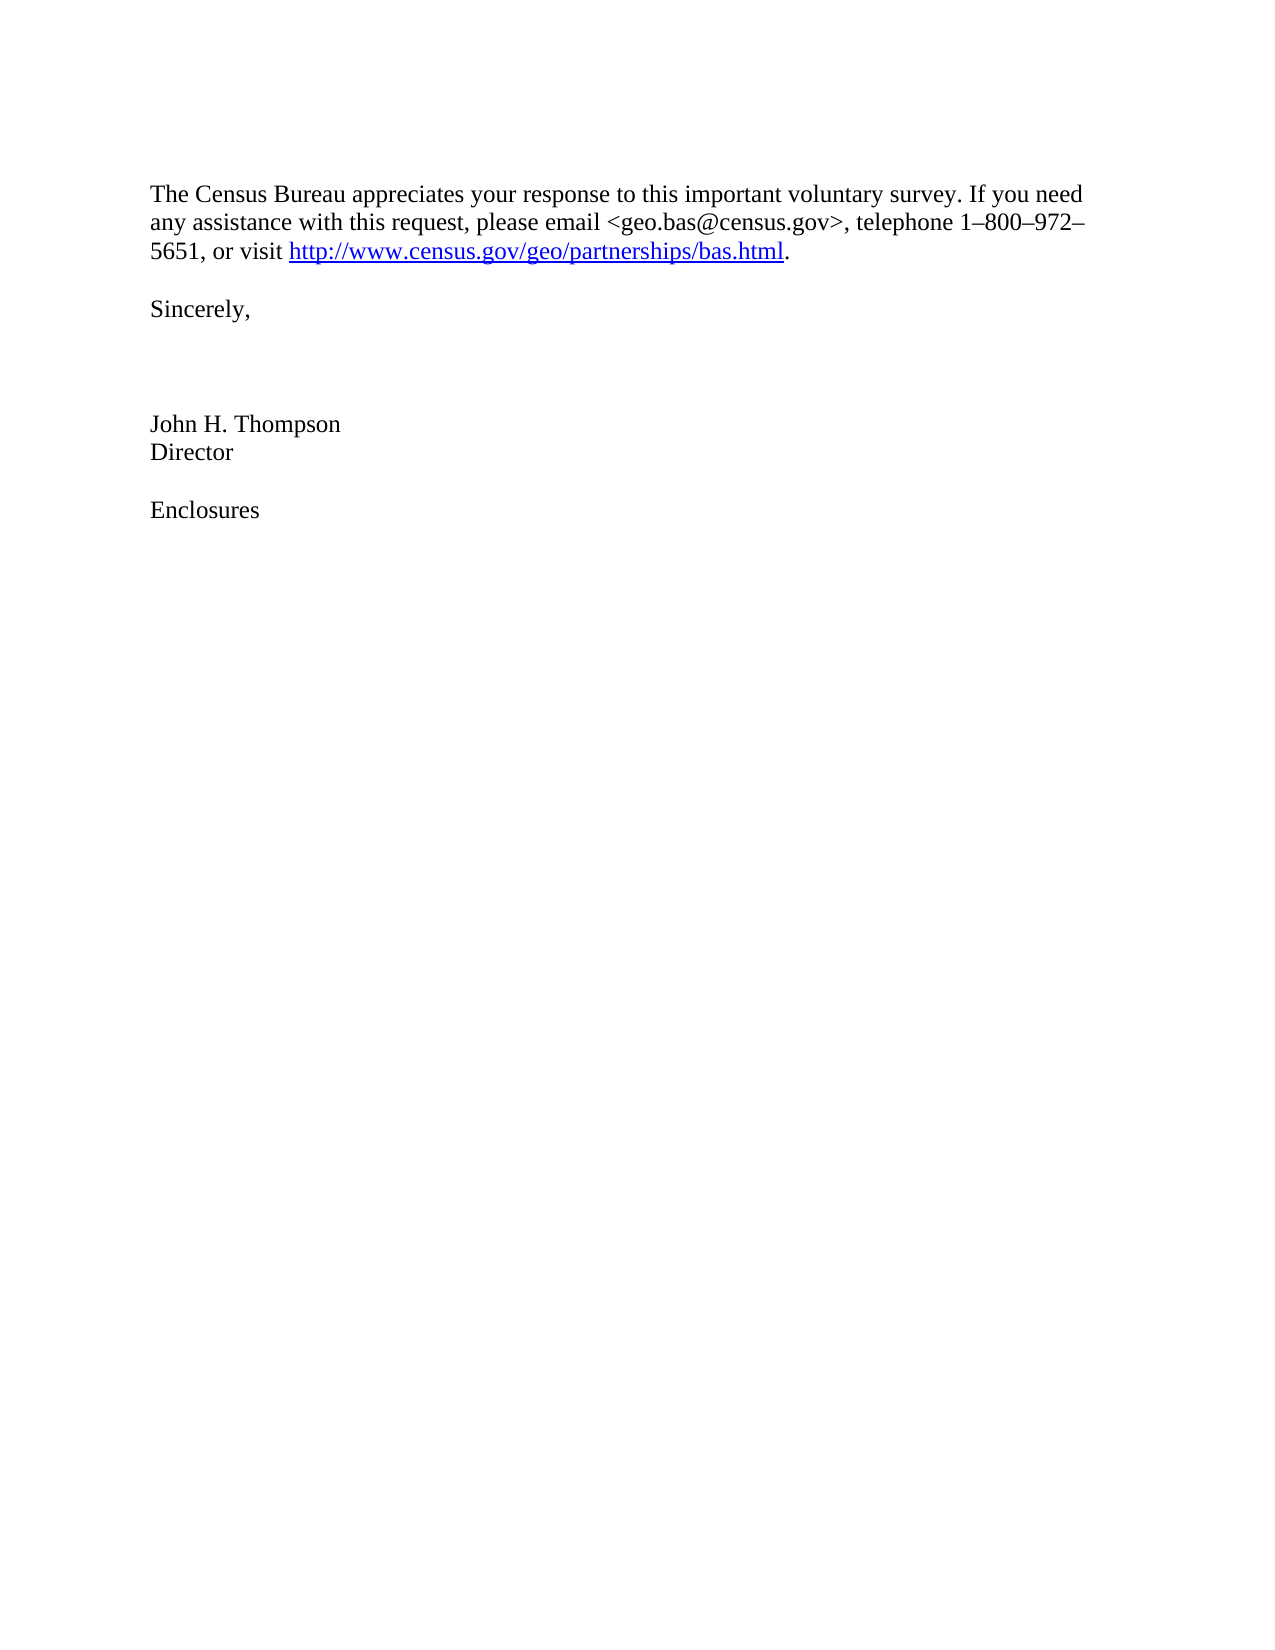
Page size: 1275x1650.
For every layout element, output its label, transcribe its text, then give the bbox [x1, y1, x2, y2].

text The Census Bureau appreciates your response to this important voluntary survey. If you need any assistance with this request, please email <geo.bas@census.gov>, telephone 1–800–972–5651, or visit http://www.census.gov/geo/partnerships/bas.html. [150, 179, 1125, 265]
text John H. Thompson [150, 409, 1125, 437]
text Director [150, 437, 1125, 466]
text Sincerely, [150, 294, 1125, 322]
text Enclosures [150, 495, 1125, 524]
